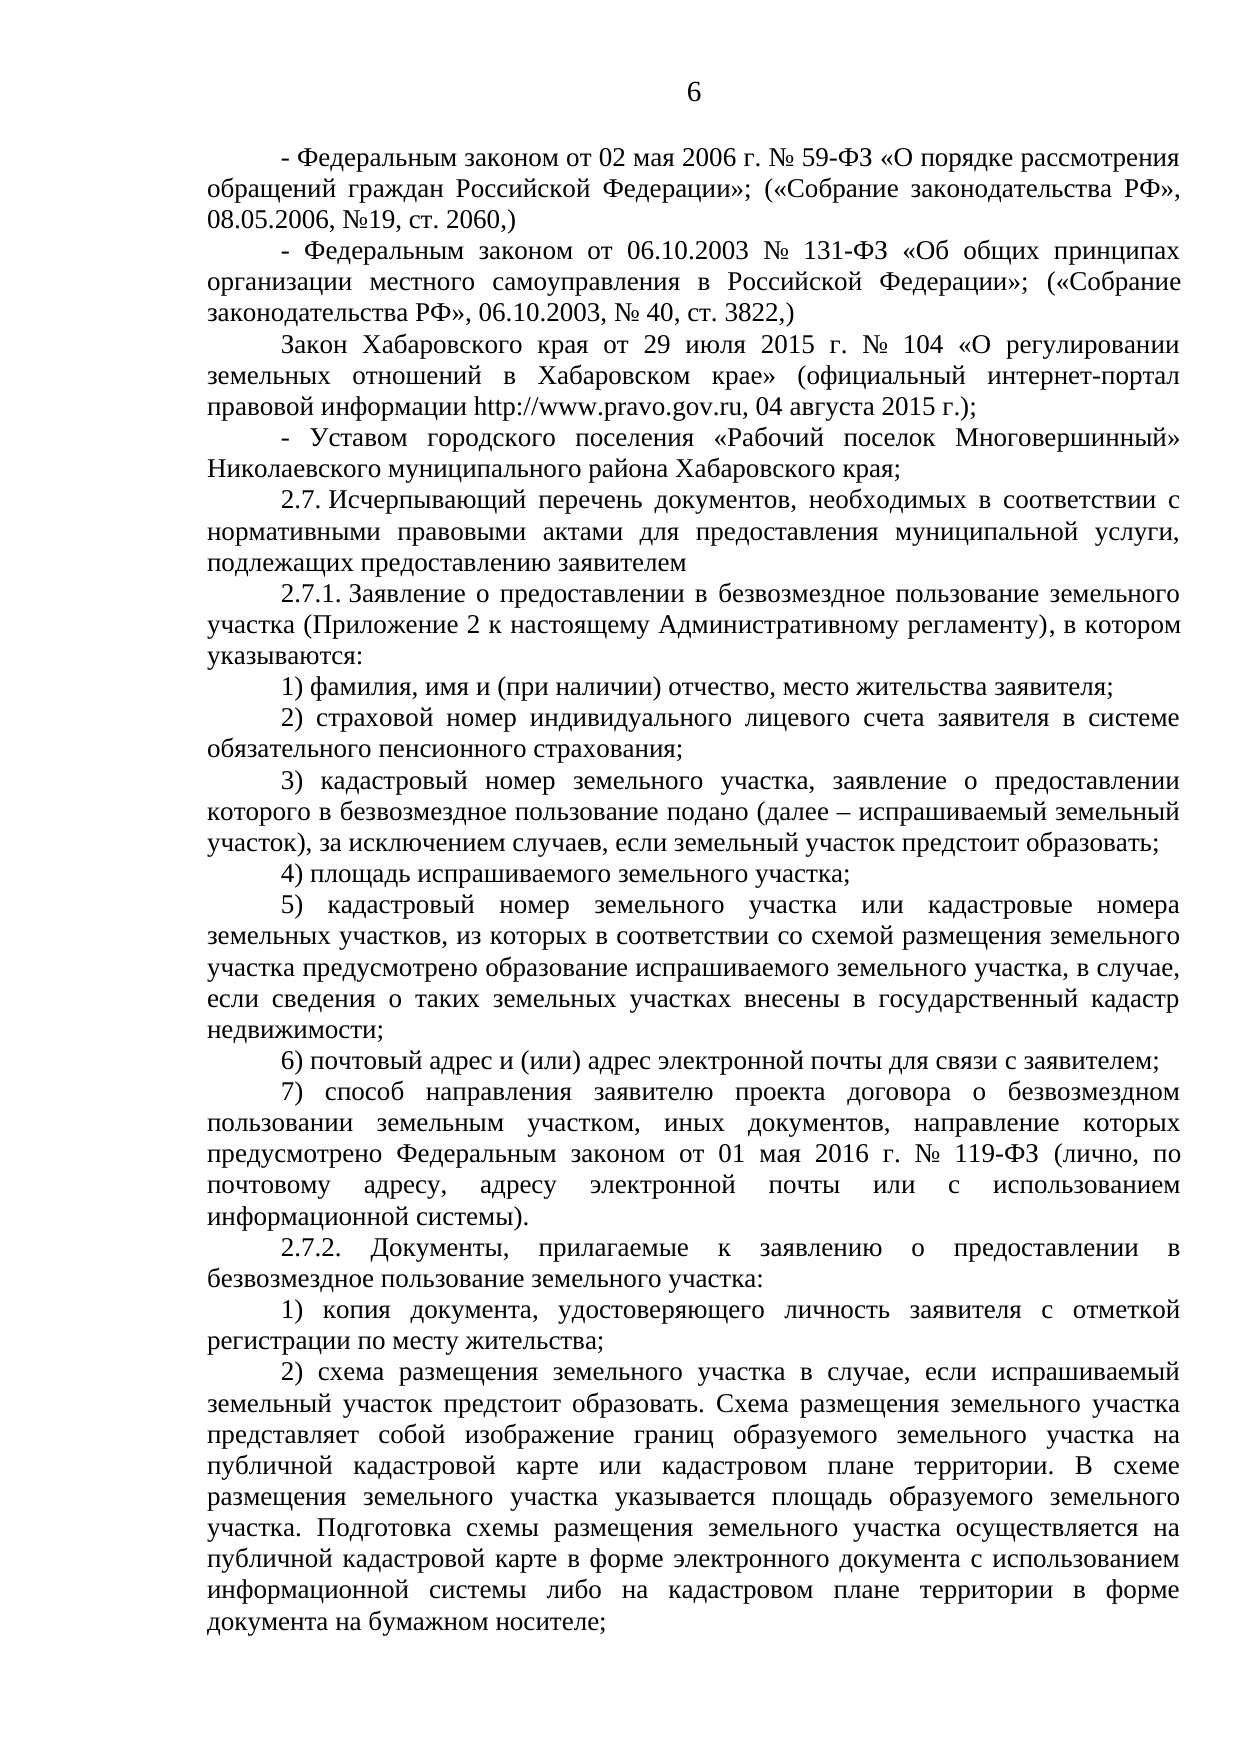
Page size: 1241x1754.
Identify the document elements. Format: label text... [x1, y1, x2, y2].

text 2.7.2. Документы, прилагаемые к заявлению о предоставлении в безвозмездное пользование земельного участка: [207, 1231, 1181, 1293]
text Закон Хабаровского края от 29 июля 2015 г. № 104 «О регулировании земельных отношений в Хабаровском крае» (официальный интернет-портал правовой информации http://www.pravo.gov.ru, 04 августа 2015 г.); [207, 328, 1181, 421]
text 3) кадастровый номер земельного участка, заявление о предоставлении которого в безвозмездное пользование подано (далее – испрашиваемый земельный участок), за исключением случаев, если земельный участок предстоит образовать; [207, 764, 1181, 857]
text 4) площадь испрашиваемого земельного участка; [207, 857, 1181, 888]
text - Федеральным законом от 02 мая 2006 г. № 59-ФЗ «О порядке рассмотрения обращений граждан Российской Федерации»; («Собрание законодательства РФ», 08.05.2006, №19, ст. 2060,) [207, 141, 1181, 234]
text - Уставом городского поселения «Рабочий поселок Многовершинный» Николаевского муниципального района Хабаровского края; [207, 421, 1181, 483]
text 1) фамилия, имя и (при наличии) отчество, место жительства заявителя; [207, 670, 1181, 701]
text 2.7. Исчерпывающий перечень документов, необходимых в соответствии с нормативными правовыми актами для предоставления муниципальной услуги, подлежащих предоставлению заявителем [207, 483, 1181, 577]
text - Федеральным законом от 06.10.2003 № 131-ФЗ «Об общих принципах организации местного самоуправления в Российской Федерации»; («Собрание законодательства РФ», 06.10.2003, № 40, ст. 3822,) [207, 234, 1181, 328]
text 7) способ направления заявителю проекта договора о безвозмездном пользовании земельным участком, иных документов, направление которых предусмотрено Федеральным законом от 01 мая 2016 г. № 119-ФЗ (лично, по почтовому адресу, адресу электронной почты или с использованием информационной системы). [207, 1075, 1181, 1231]
text 2) схема размещения земельного участка в случае, если испрашиваемый земельный участок предстоит образовать. Схема размещения земельного участка представляет собой изображение границ образуемого земельного участка на публичной кадастровой карте или кадастровом плане территории. В схеме размещения земельного участка указывается площадь образуемого земельного участка. Подготовка схемы размещения земельного участка осуществляется на публичной кадастровой карте в форме электронного документа с использованием информационной системы либо на кадастровом плане территории в форме документа на бумажном носителе; [207, 1356, 1181, 1636]
text 5) кадастровый номер земельного участка или кадастровые номера земельных участков, из которых в соответствии со схемой размещения земельного участка предусмотрено образование испрашиваемого земельного участка, в случае, если сведения о таких земельных участках внесены в государственный кадастр недвижимости; [207, 888, 1181, 1044]
text 2) страховой номер индивидуального лицевого счета заявителя в системе обязательного пенсионного страхования; [207, 701, 1181, 764]
text 6) почтовый адрес и (или) адрес электронной почты для связи с заявителем; [207, 1044, 1181, 1075]
text 1) копия документа, удостоверяющего личность заявителя с отметкой регистрации по месту жительства; [207, 1293, 1181, 1356]
text 2.7.1. Заявление о предоставлении в безвозмездное пользование земельного участка (Приложение 2 к настоящему Административному регламенту), в котором указываются: [207, 577, 1181, 670]
